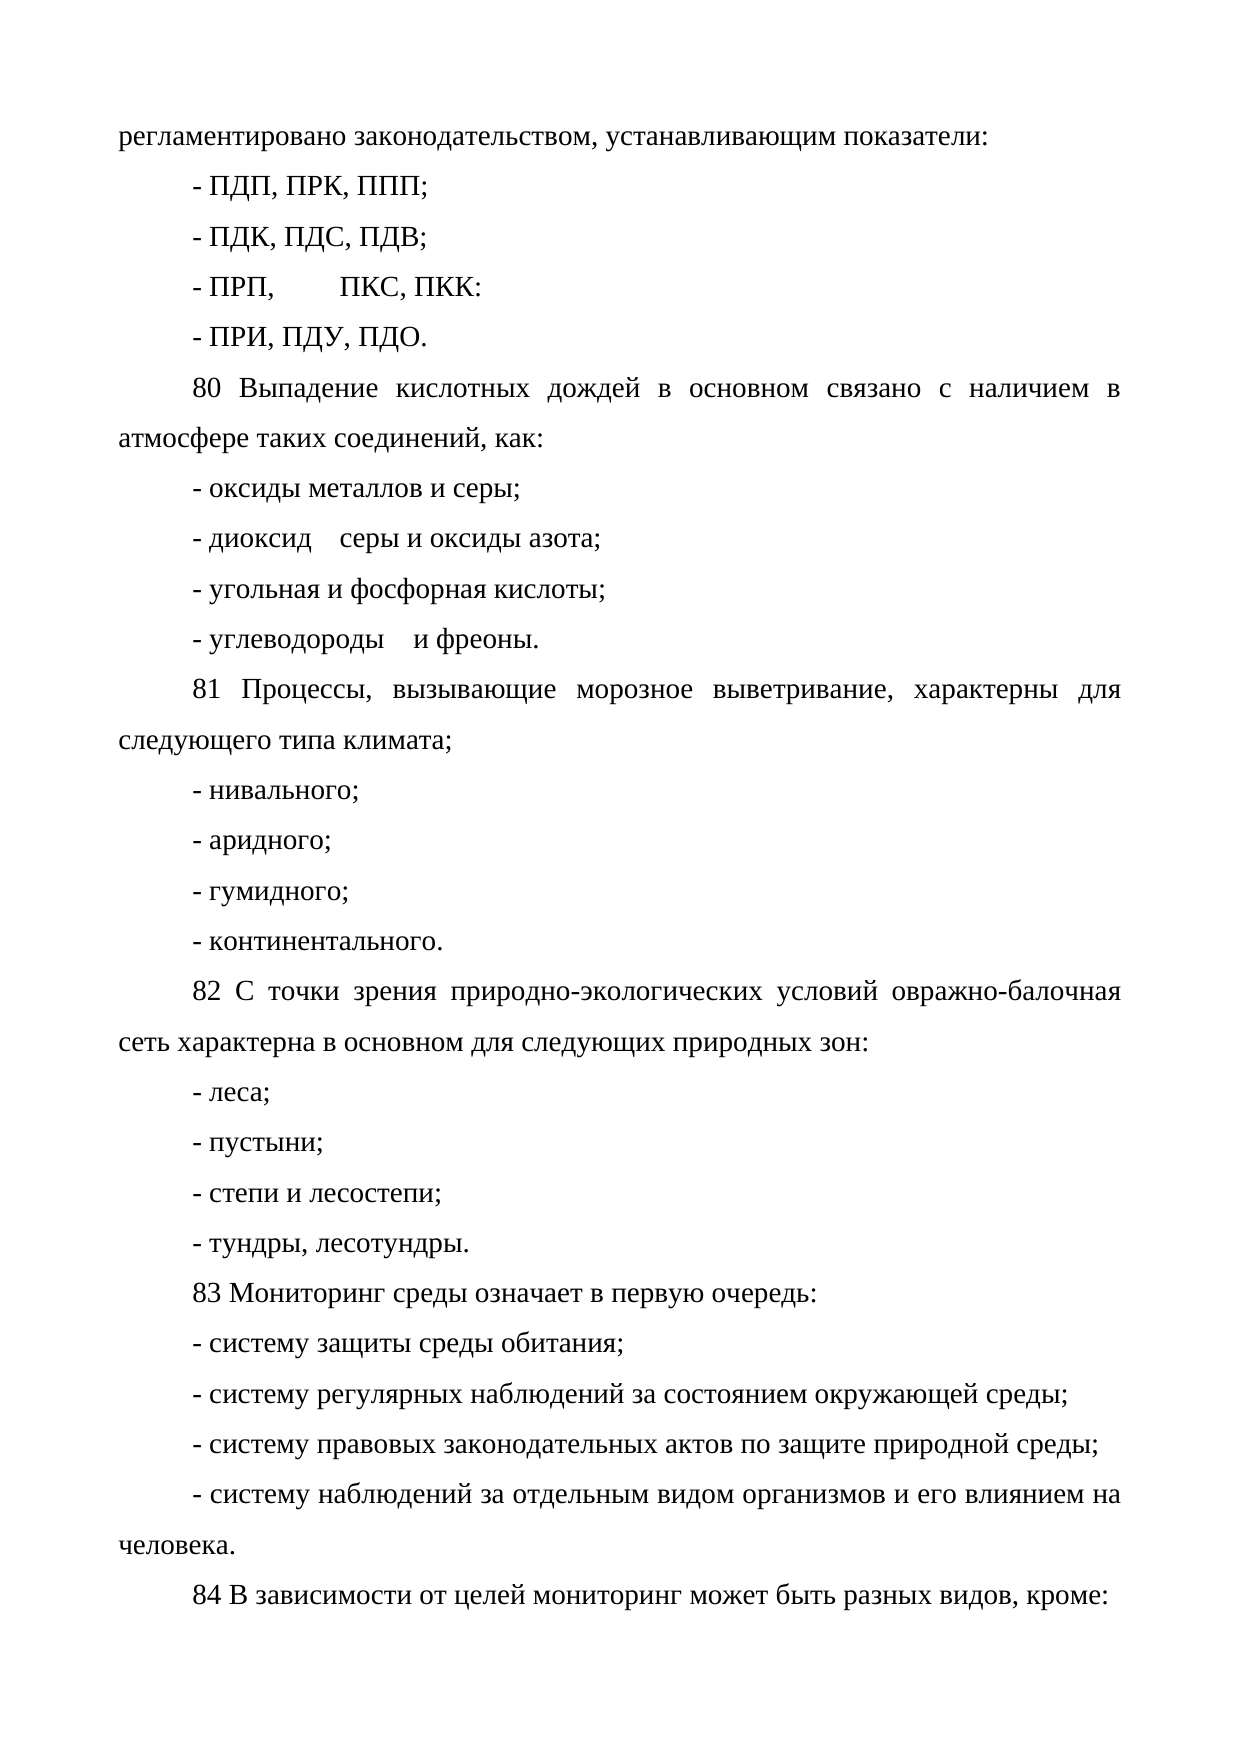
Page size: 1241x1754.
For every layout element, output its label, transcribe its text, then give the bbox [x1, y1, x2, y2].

text 80 Выпадение кислотных дождей в основном связано с наличием в атмосфере таких соединений, как: [118, 370, 1122, 453]
text - аридного; [118, 822, 1122, 856]
text - систему защиты среды обитания; [118, 1326, 1122, 1359]
text - тундры, лесотундры. [118, 1225, 1122, 1258]
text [118, 118, 1122, 152]
text - ПДП, ПРК, ППП; [118, 168, 1122, 202]
text - леса; [118, 1074, 1122, 1108]
text - пустыни; [118, 1124, 1122, 1158]
text - диоксид серы и оксиды азота; [118, 521, 1122, 554]
text 82 С точки зрения природно-экологических условий овражно-балочная сеть характерна в основном для следующих природных зон: [118, 973, 1122, 1057]
text - угольная и фосфорная кислоты; [118, 571, 1122, 604]
text - нивального; [118, 772, 1122, 806]
text - гумидного; [118, 873, 1122, 906]
text - континентального. [118, 923, 1122, 957]
text - систему регулярных наблюдений за состоянием окружающей среды; [118, 1376, 1122, 1409]
text 81 Процессы, вызывающие морозное выветривание, характерны для следующего типа климата; [118, 672, 1122, 755]
text - степи и лесостепи; [118, 1175, 1122, 1208]
text - оксиды металлов и серы; [118, 470, 1122, 504]
text - ПРП, ПКС, ПКК: [118, 269, 1122, 303]
text - ПРИ, ПДУ, ПДО. [118, 319, 1122, 353]
text - углеводороды и фреоны. [118, 621, 1122, 655]
text - систему правовых законодательных актов по защите природной среды; [118, 1426, 1122, 1460]
text 84 В зависимости от целей мониторинг может быть разных видов, кроме: [118, 1577, 1122, 1611]
text 83 Мониторинг среды означает в первую очередь: [118, 1275, 1122, 1309]
text - ПДК, ПДС, ПДВ; [118, 219, 1122, 252]
text - систему наблюдений за отдельным видом организмов и его влиянием на человека. [118, 1477, 1122, 1560]
